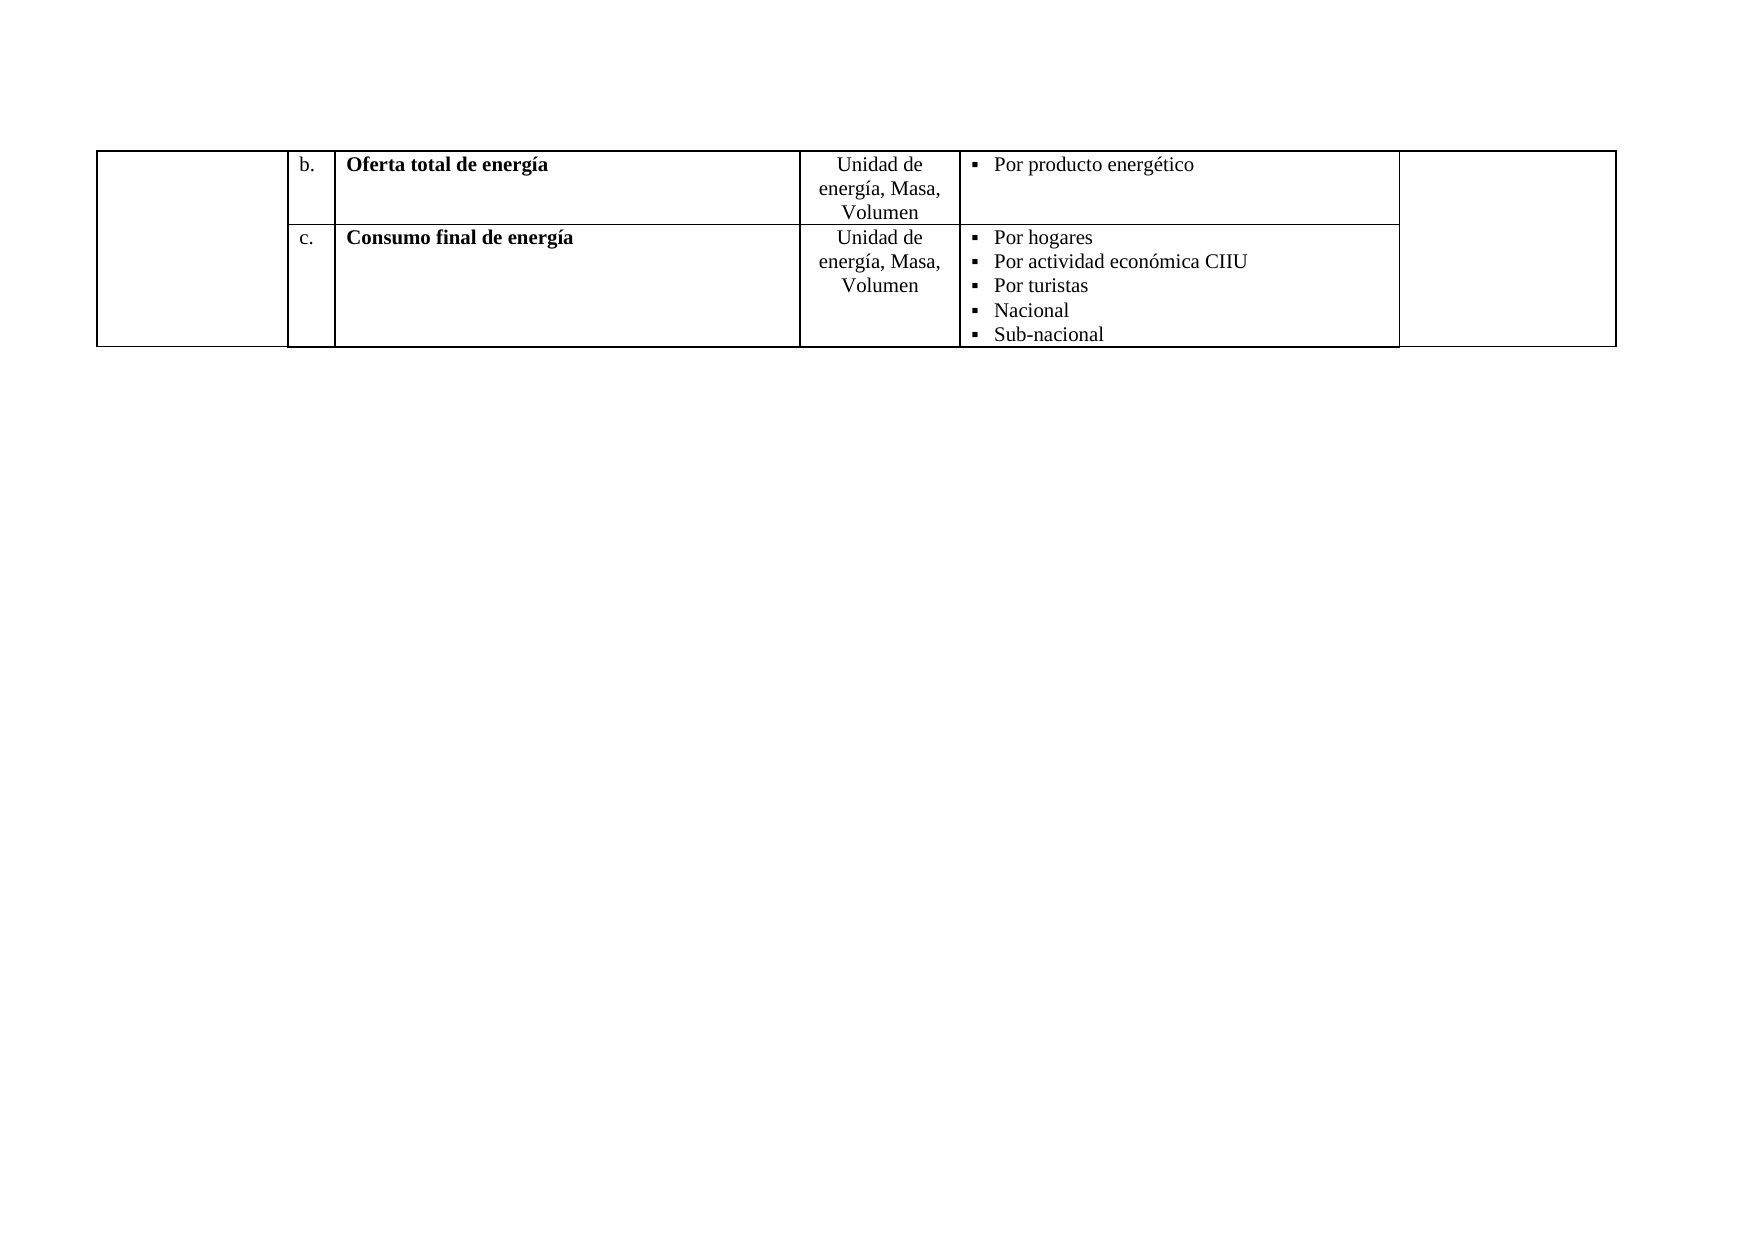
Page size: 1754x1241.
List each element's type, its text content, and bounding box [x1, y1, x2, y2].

table_cell Oferta total de energía [336, 152, 799, 224]
table_cell Unidad de energía, Masa, Volumen [801, 225, 959, 346]
table_cell Consumo final de energía [336, 225, 799, 346]
table_cell c. [289, 225, 334, 346]
table_cell b. [289, 152, 334, 224]
table_cell ▪ Por hogares ▪ Por actividad económica CIIU ▪ Por turistas ▪ Nacional ▪ Sub-nacional [961, 225, 1399, 346]
table_cell ▪ Por producto energético [961, 152, 1399, 224]
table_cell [801, 152, 959, 224]
